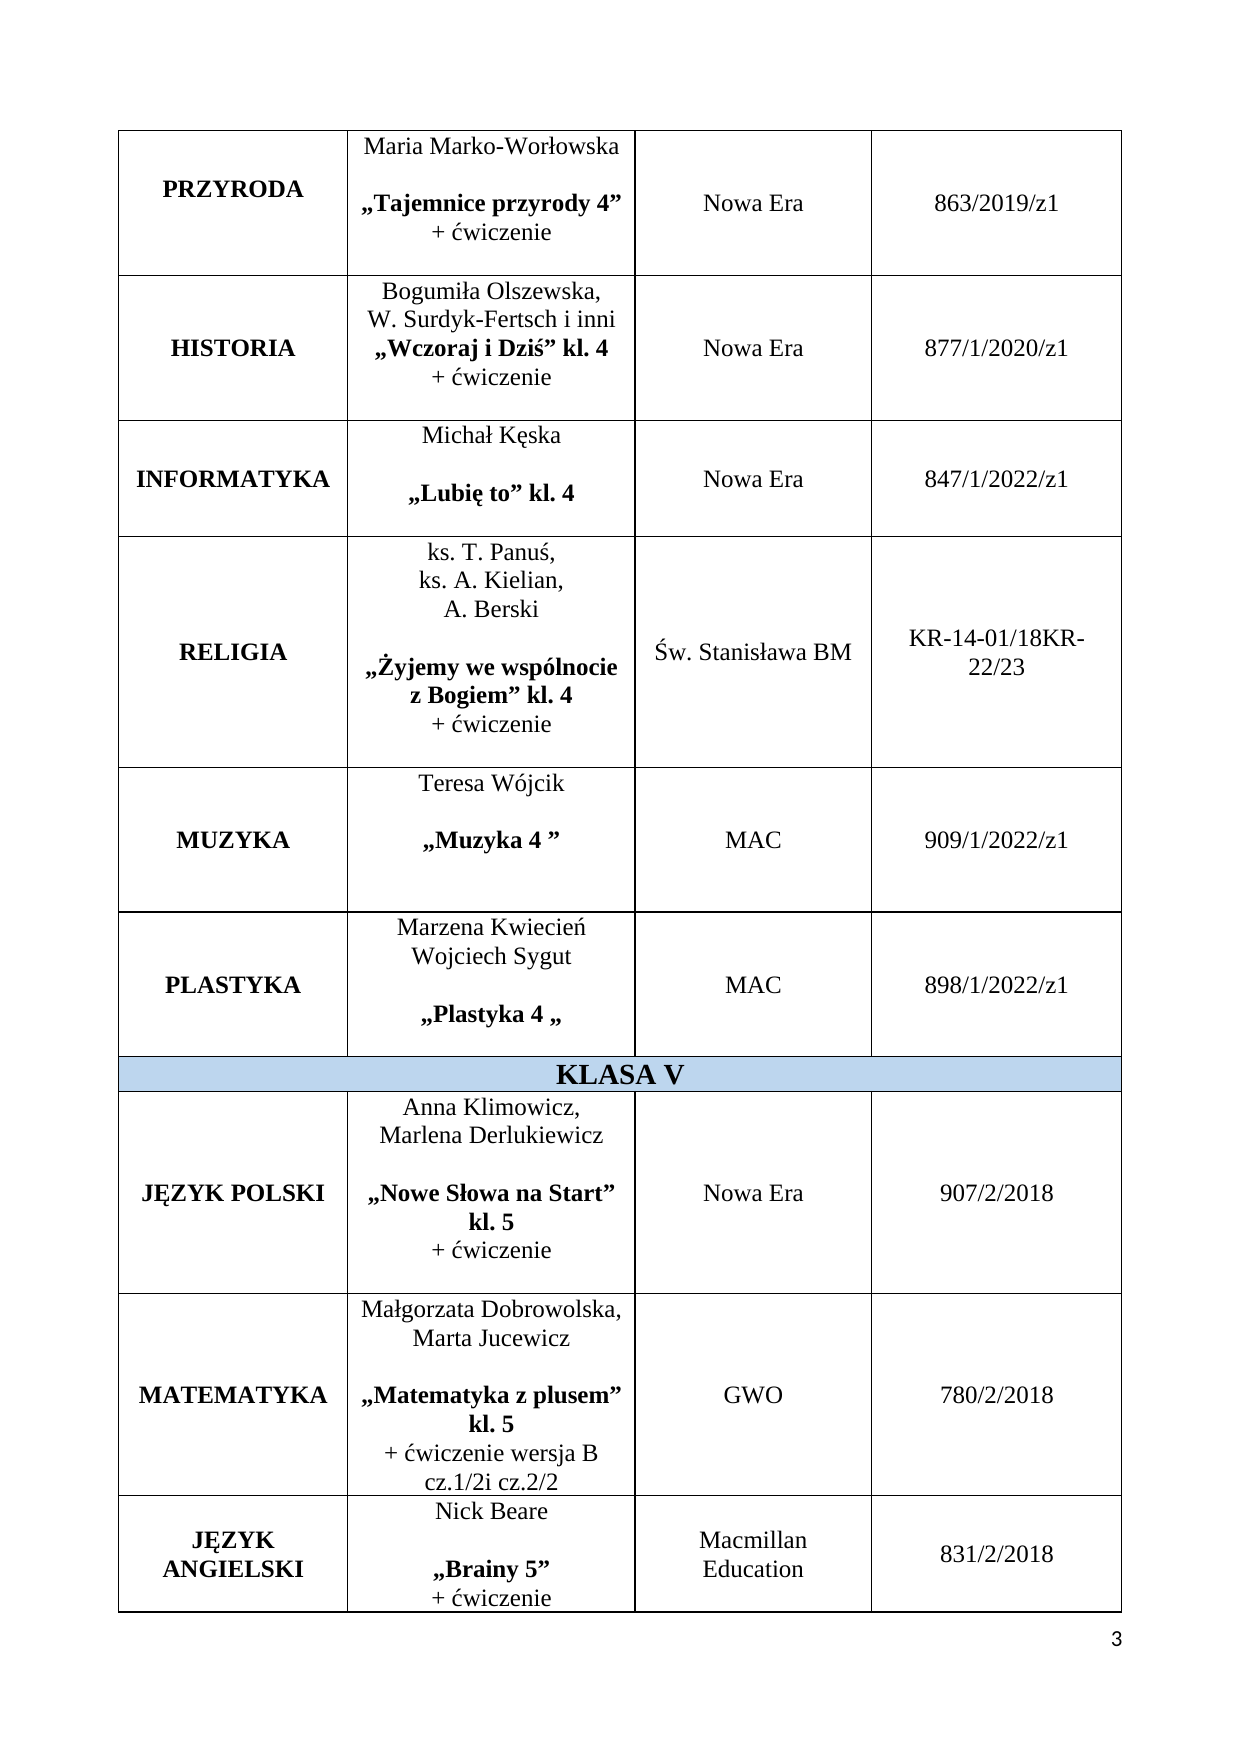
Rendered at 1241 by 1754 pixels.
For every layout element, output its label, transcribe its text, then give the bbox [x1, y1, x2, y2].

table_cell Nick Beare „Brainy 5” + ćwiczenie [348, 1496, 634, 1611]
table_cell HISTORIA [119, 276, 347, 419]
table_header Nowa Era [636, 131, 871, 275]
table_cell Teresa Wójcik „Muzyka 4 ” [348, 768, 634, 911]
table_cell Nowa Era [636, 421, 871, 536]
table_cell 909/1/2022/z1 [872, 768, 1121, 911]
table_cell Św. Stanisława BM [636, 537, 871, 767]
table_cell MAC [636, 913, 871, 1056]
table_cell 831/2/2018 [872, 1496, 1121, 1611]
table_cell MAC [636, 768, 871, 911]
table_header Maria Marko-Worłowska „Tajemnice przyrody 4” + ćwiczenie [348, 131, 634, 275]
table_cell 780/2/2018 [872, 1294, 1121, 1495]
table_cell Anna Klimowicz, Marlena Derlukiewicz „Nowe Słowa na Start” kl. 5 + ćwiczenie [348, 1092, 634, 1293]
table_cell ks. T. Panuś, ks. A. Kielian, A. Berski „Żyjemy we wspólnocie z Bogiem” kl. 4 + ćwiczenie [348, 537, 634, 767]
table_cell Michał Kęska „Lubię to” kl. 4 [348, 421, 634, 536]
table_cell JĘZYK ANGIELSKI [119, 1496, 347, 1611]
table_cell JĘZYK POLSKI [119, 1092, 347, 1293]
table_cell KR-14-01/18KR-22/23 [872, 537, 1121, 767]
table_cell INFORMATYKA [119, 421, 347, 536]
table_cell RELIGIA [119, 537, 347, 767]
table_cell KLASA V [119, 1057, 1121, 1091]
table_cell Małgorzata Dobrowolska, Marta Jucewicz „Matematyka z plusem” kl. 5 + ćwiczenie wersja B cz.1/2i cz.2/2 [348, 1294, 634, 1495]
table_cell 907/2/2018 [872, 1092, 1121, 1293]
table_cell Nowa Era [636, 276, 871, 419]
table_header 863/2019/z1 [872, 131, 1121, 275]
table_cell Nowa Era [636, 1092, 871, 1293]
table_header PRZYRODA [119, 131, 347, 275]
table_cell PLASTYKA [119, 913, 347, 1056]
table_cell MATEMATYKA [119, 1294, 347, 1495]
table_cell Marzena Kwiecień Wojciech Sygut „Plastyka 4 „ [348, 913, 634, 1056]
table_cell 847/1/2022/z1 [872, 421, 1121, 536]
table_cell GWO [636, 1294, 871, 1495]
table_cell MUZYKA [119, 768, 347, 911]
table_cell Bogumiła Olszewska, W. Surdyk-Fertsch i inni „Wczoraj i Dziś” kl. 4 + ćwiczenie [348, 276, 634, 419]
table_cell Macmillan Education [636, 1496, 871, 1611]
table_cell 877/1/2020/z1 [872, 276, 1121, 419]
table_cell 898/1/2022/z1 [872, 913, 1121, 1056]
